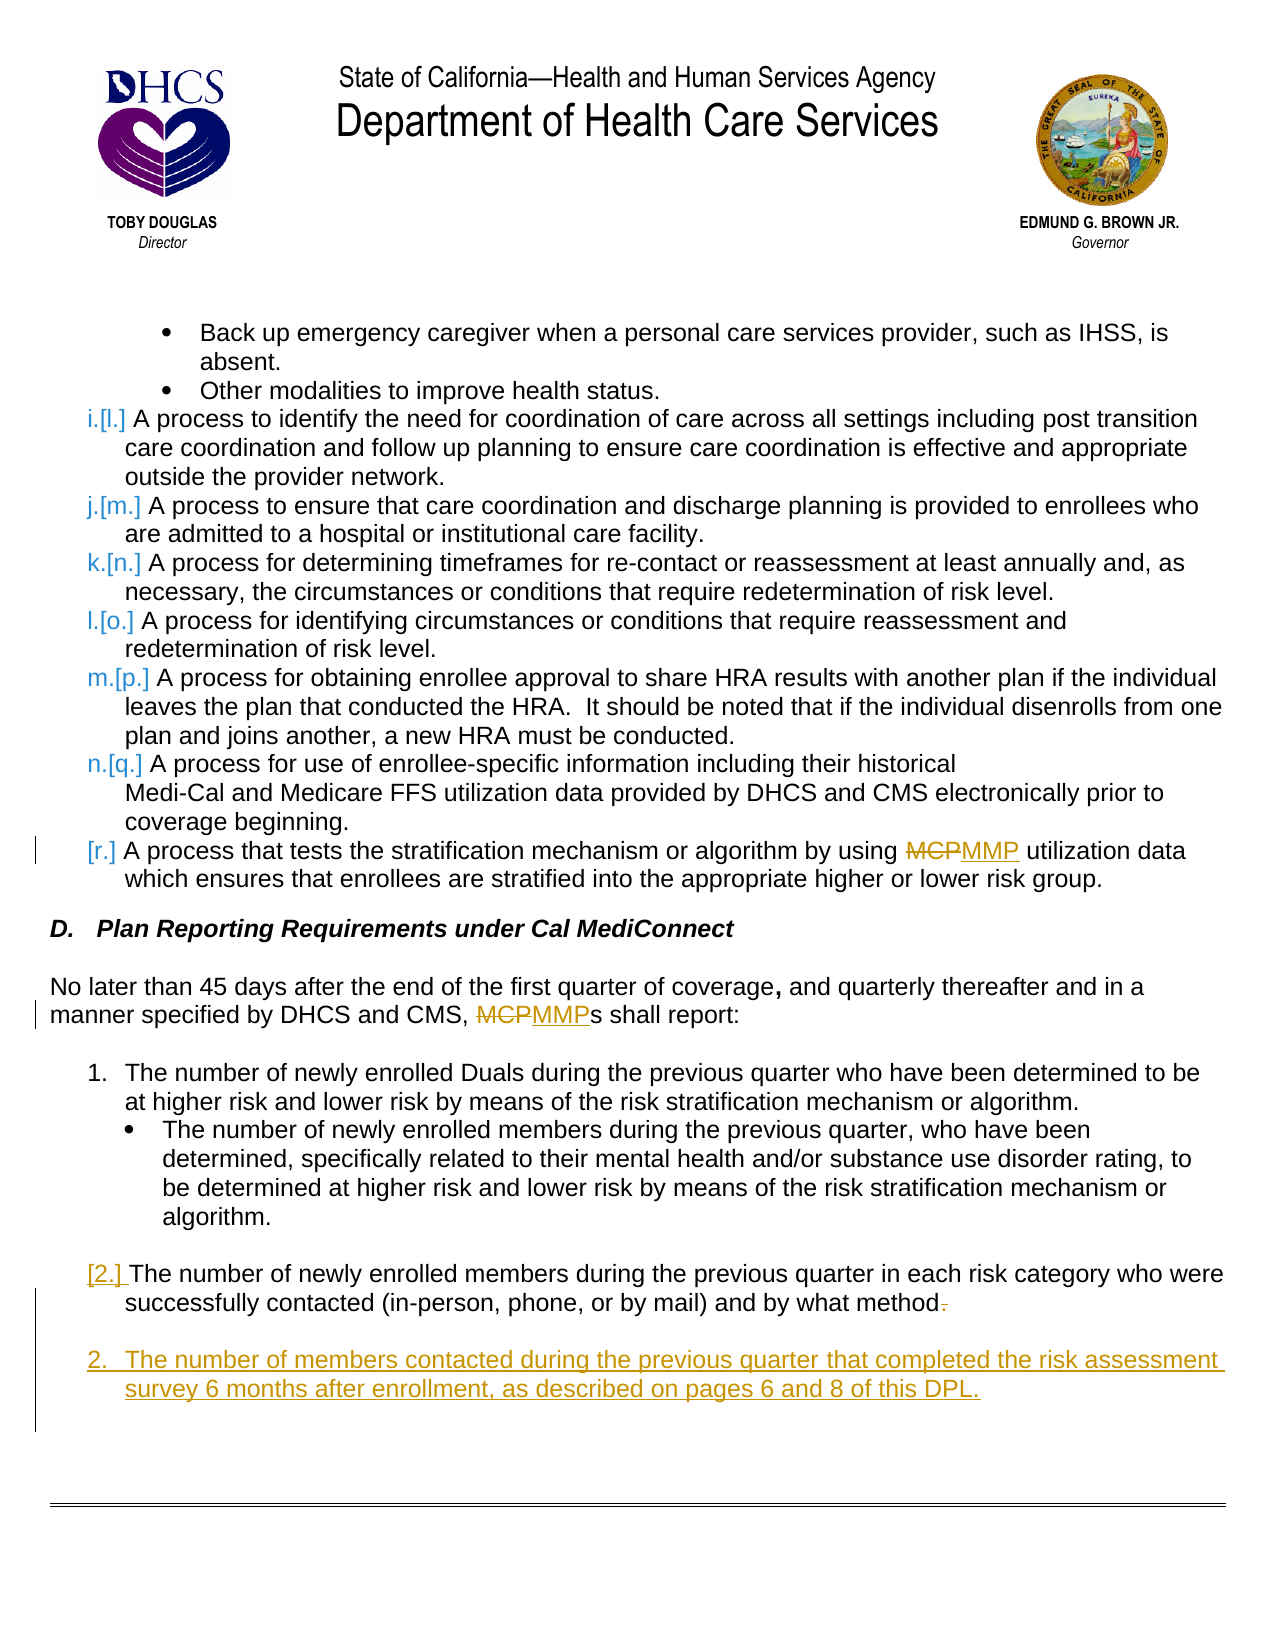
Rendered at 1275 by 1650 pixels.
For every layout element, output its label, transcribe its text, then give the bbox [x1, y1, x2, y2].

list A process to ensure that care coordination and discharge planning is provided to enrollees who are admitted to a hospital or institutional care facility. [87, 491, 1226, 548]
list Back up emergency caregiver when a personal care services provider, such as IHSS, is absent. [162, 318, 1226, 376]
picture [98, 70, 230, 197]
list A process that tests the stratification mechanism or algorithm by using utilization data which ensures that enrollees are stratified into the appropriate higher or lower risk group. [87, 836, 1226, 893]
list The number of newly enrolled Duals during the previous quarter who have been determined to be at higher risk and lower risk by means of the risk stratification mechanism or algorithm. [87, 1058, 1226, 1115]
list A process for obtaining enrollee approval to share HRA results with another plan if the individual leaves the plan that conducted the HRA. It should be noted that if the individual disenrolls from one plan and joins another, a new HRA must be conducted. [87, 663, 1226, 749]
list A process for use of enrollee-specific information including their historical [87, 749, 1226, 778]
text Medi-Cal and Medicare FFS utilization data provided by DHCS and CMS electronically prior to coverage beginning. [124, 778, 1226, 836]
picture [1036, 74, 1168, 206]
list The number of newly enrolled members during the previous quarter, who have been determined, specifically related to their mental health and/or substance use disorder rating, to be determined at higher risk and lower risk by means of the risk stratification mechanism or algorithm. [124, 1115, 1226, 1230]
list A process for identifying circumstances or conditions that require reassessment and redetermination of risk level. [87, 606, 1226, 663]
list A process for determining timeframes for re-contact or reassessment at least annually and, as necessary, the circumstances or conditions that require redetermination of risk level. [87, 548, 1226, 606]
list The number of newly enrolled members during the previous quarter in each risk category who were successfully contacted (in-person, phone, or by mail) and by what method [87, 1259, 1226, 1317]
text No later than 45 days after the end of the first quarter of coverage, and quarterly thereafter and in a manner specified by DHCS and CMS, s shall report: [49, 972, 1226, 1029]
list A process to identify the need for coordination of care across all settings including post transition care coordination and follow up planning to ensure care coordination is effective and appropriate outside the provider network. [87, 404, 1226, 491]
list Plan Reporting Requirements under Cal MediConnect [49, 914, 1226, 943]
list Other modalities to improve health status. [162, 376, 1226, 404]
